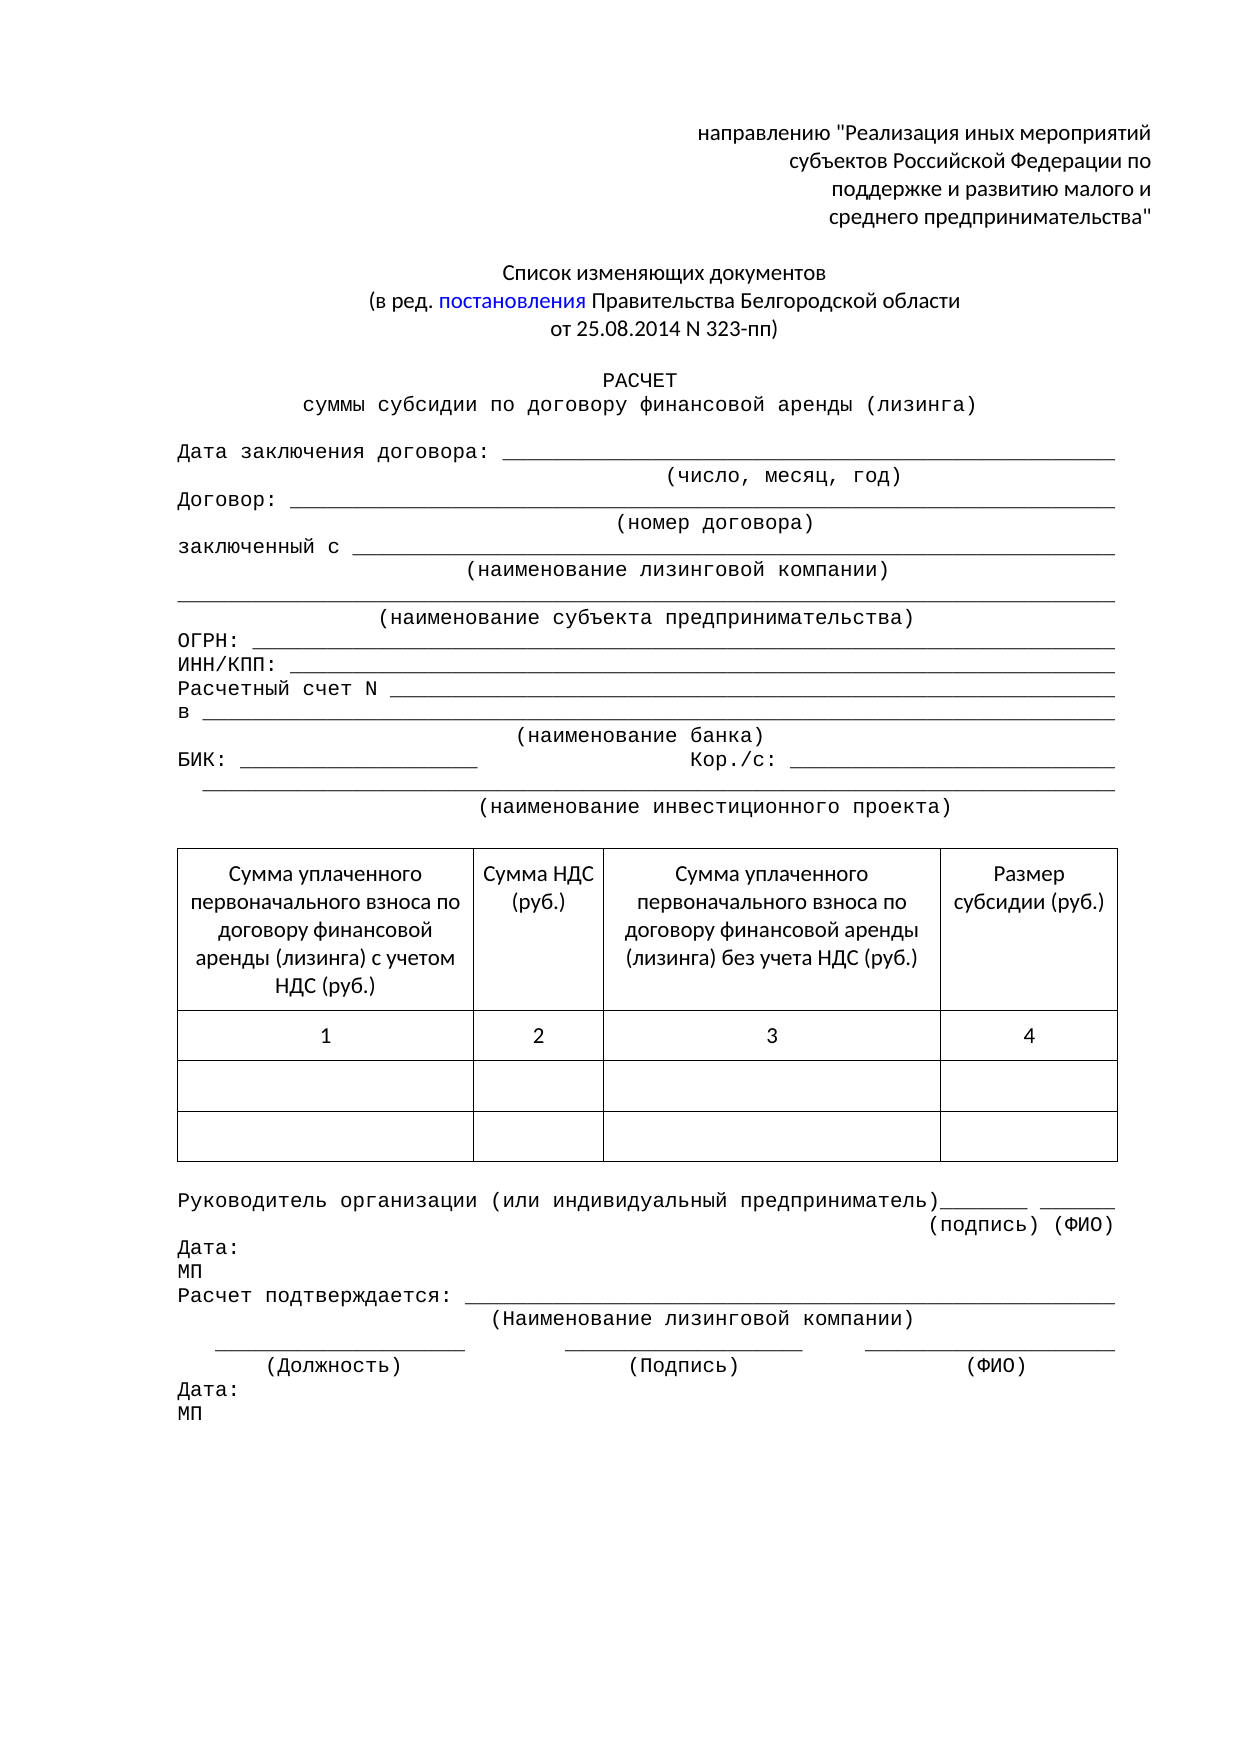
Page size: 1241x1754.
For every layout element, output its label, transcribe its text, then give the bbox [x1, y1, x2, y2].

text МП [177, 1403, 1152, 1426]
text МП [177, 1261, 1152, 1284]
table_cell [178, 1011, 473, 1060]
text суммы субсидии по договору финансовой аренды (лизинга) [177, 394, 1152, 418]
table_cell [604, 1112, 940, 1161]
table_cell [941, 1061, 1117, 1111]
text Список изменяющих документов [177, 258, 1152, 286]
text (Наименование лизинговой компании) [177, 1308, 1152, 1332]
text среднего предпринимательства" [177, 202, 1152, 230]
text в _________________________________________________________________________ [177, 701, 1152, 725]
text поддержке и развитию малого и [177, 174, 1152, 202]
text Руководитель организации (или индивидуальный предприниматель)_______ ______ [177, 1190, 1152, 1214]
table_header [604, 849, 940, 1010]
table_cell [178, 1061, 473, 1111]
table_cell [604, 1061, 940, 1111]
text БИК: ___________________ Кор./с: __________________________ [177, 749, 1152, 772]
text направлению "Реализация иных мероприятий [177, 118, 1152, 146]
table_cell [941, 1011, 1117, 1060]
text Расчетный счет N __________________________________________________________ [177, 678, 1152, 701]
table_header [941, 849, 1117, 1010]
text ИНН/КПП: __________________________________________________________________ [177, 654, 1152, 678]
text ОГРН: _____________________________________________________________________ [177, 630, 1152, 654]
text (наименование инвестиционного проекта) [177, 796, 1152, 819]
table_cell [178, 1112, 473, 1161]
text (в ред. постановления Правительства Белгородской области [177, 286, 1152, 314]
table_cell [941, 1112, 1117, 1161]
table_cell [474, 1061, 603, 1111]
text ___________________________________________________________________________ [177, 583, 1152, 607]
text _________________________________________________________________________ [177, 772, 1152, 796]
text заключенный с _____________________________________________________________ [177, 536, 1152, 559]
text (Должность) (Подпись) (ФИО) [177, 1356, 1152, 1379]
text (число, месяц, год) [177, 465, 1152, 488]
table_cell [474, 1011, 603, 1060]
text (номер договора) [177, 512, 1152, 536]
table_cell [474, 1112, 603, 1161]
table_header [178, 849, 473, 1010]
text субъектов Российской Федерации по [177, 146, 1152, 174]
text (подпись) (ФИО) [177, 1214, 1152, 1237]
text Дата заключения договора: _________________________________________________ [177, 441, 1152, 465]
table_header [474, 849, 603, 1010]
text ____________________ ___________________ ____________________ [177, 1332, 1152, 1356]
text РАСЧЕТ [177, 370, 1152, 394]
text (наименование банка) [177, 725, 1152, 749]
text (наименование лизинговой компании) [177, 559, 1152, 583]
text Договор: __________________________________________________________________ [177, 488, 1152, 512]
text (наименование субъекта предпринимательства) [177, 607, 1152, 630]
text Расчет подтверждается: ____________________________________________________ [177, 1284, 1152, 1308]
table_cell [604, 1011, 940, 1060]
text от 25.08.2014 N 323-пп) [177, 314, 1152, 342]
text Дата: [177, 1237, 1152, 1261]
text Дата: [177, 1379, 1152, 1403]
